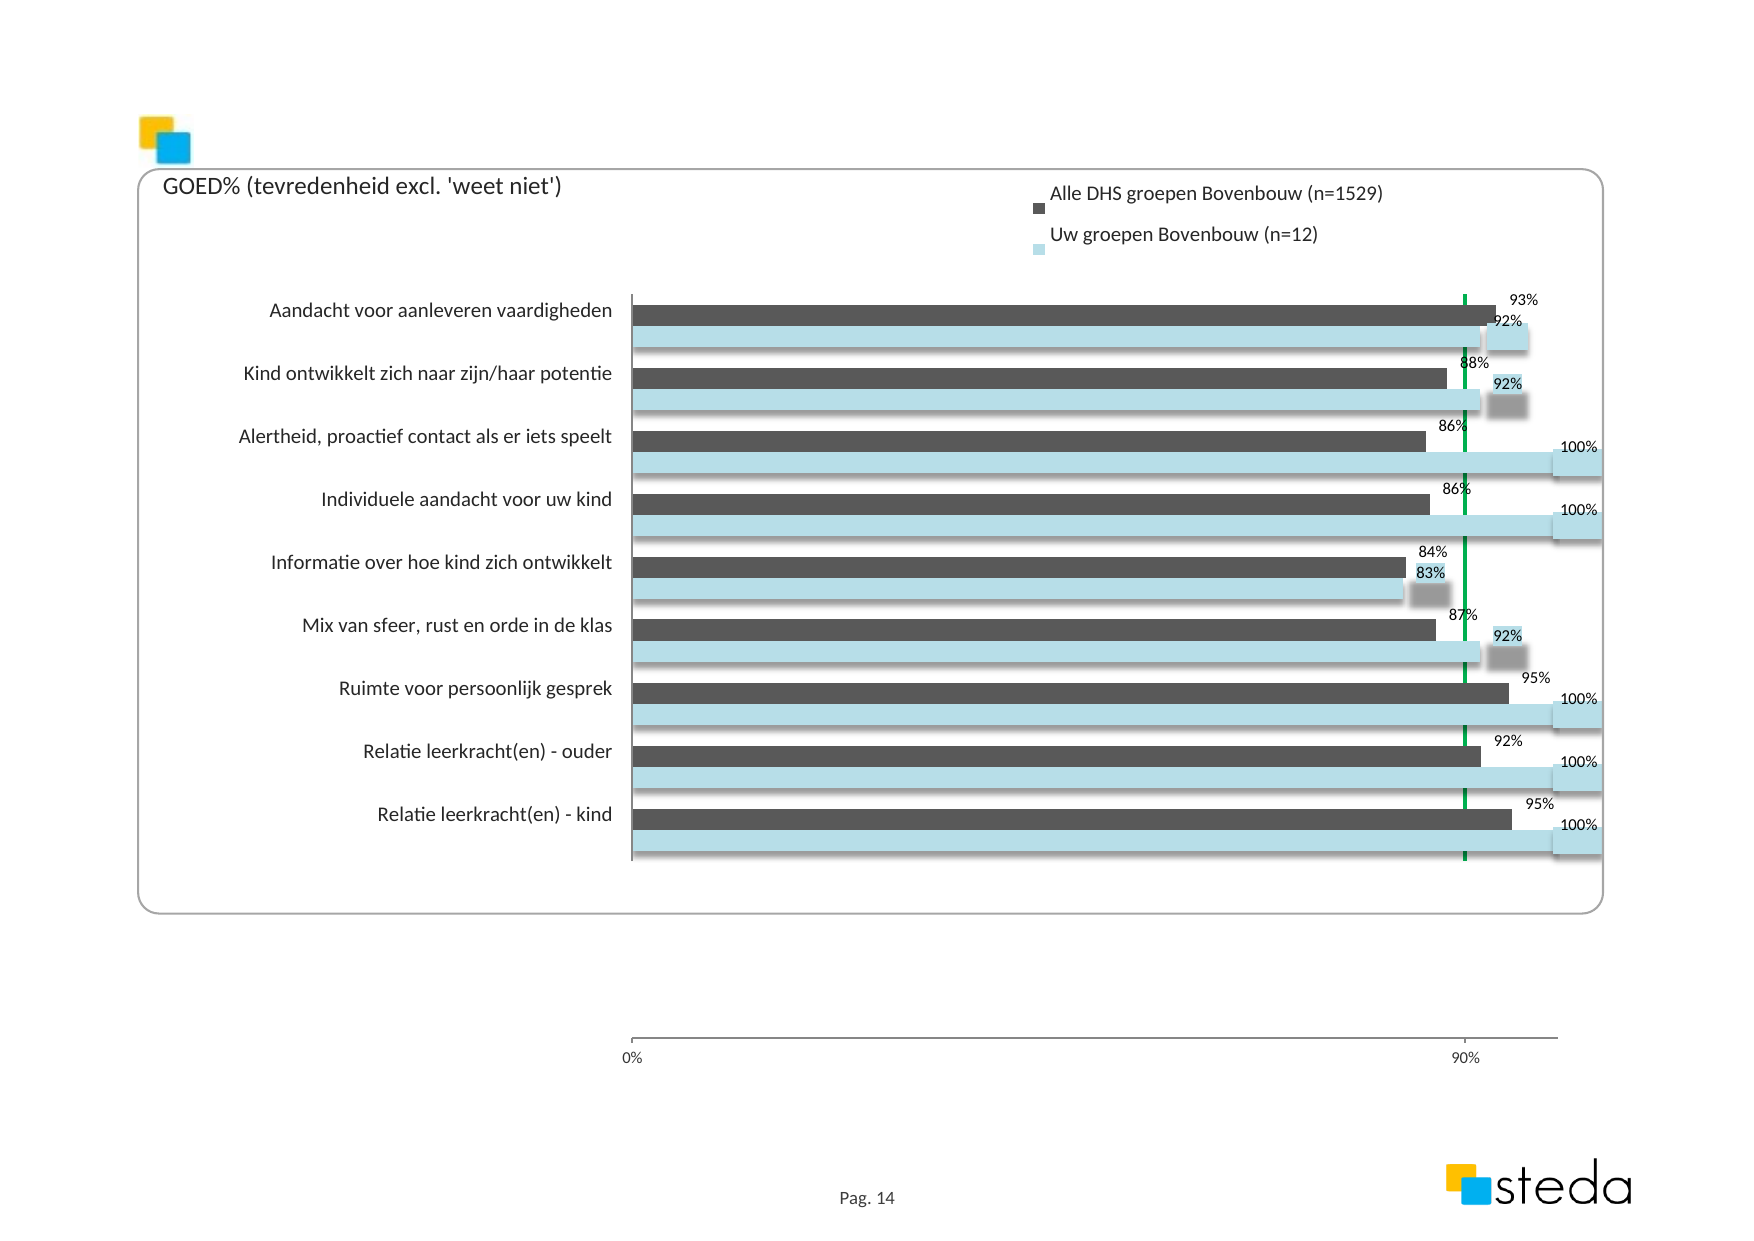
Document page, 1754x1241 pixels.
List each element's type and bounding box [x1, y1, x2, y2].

picture [1440, 1152, 1637, 1210]
picture [631, 320, 1601, 868]
picture [138, 114, 194, 168]
